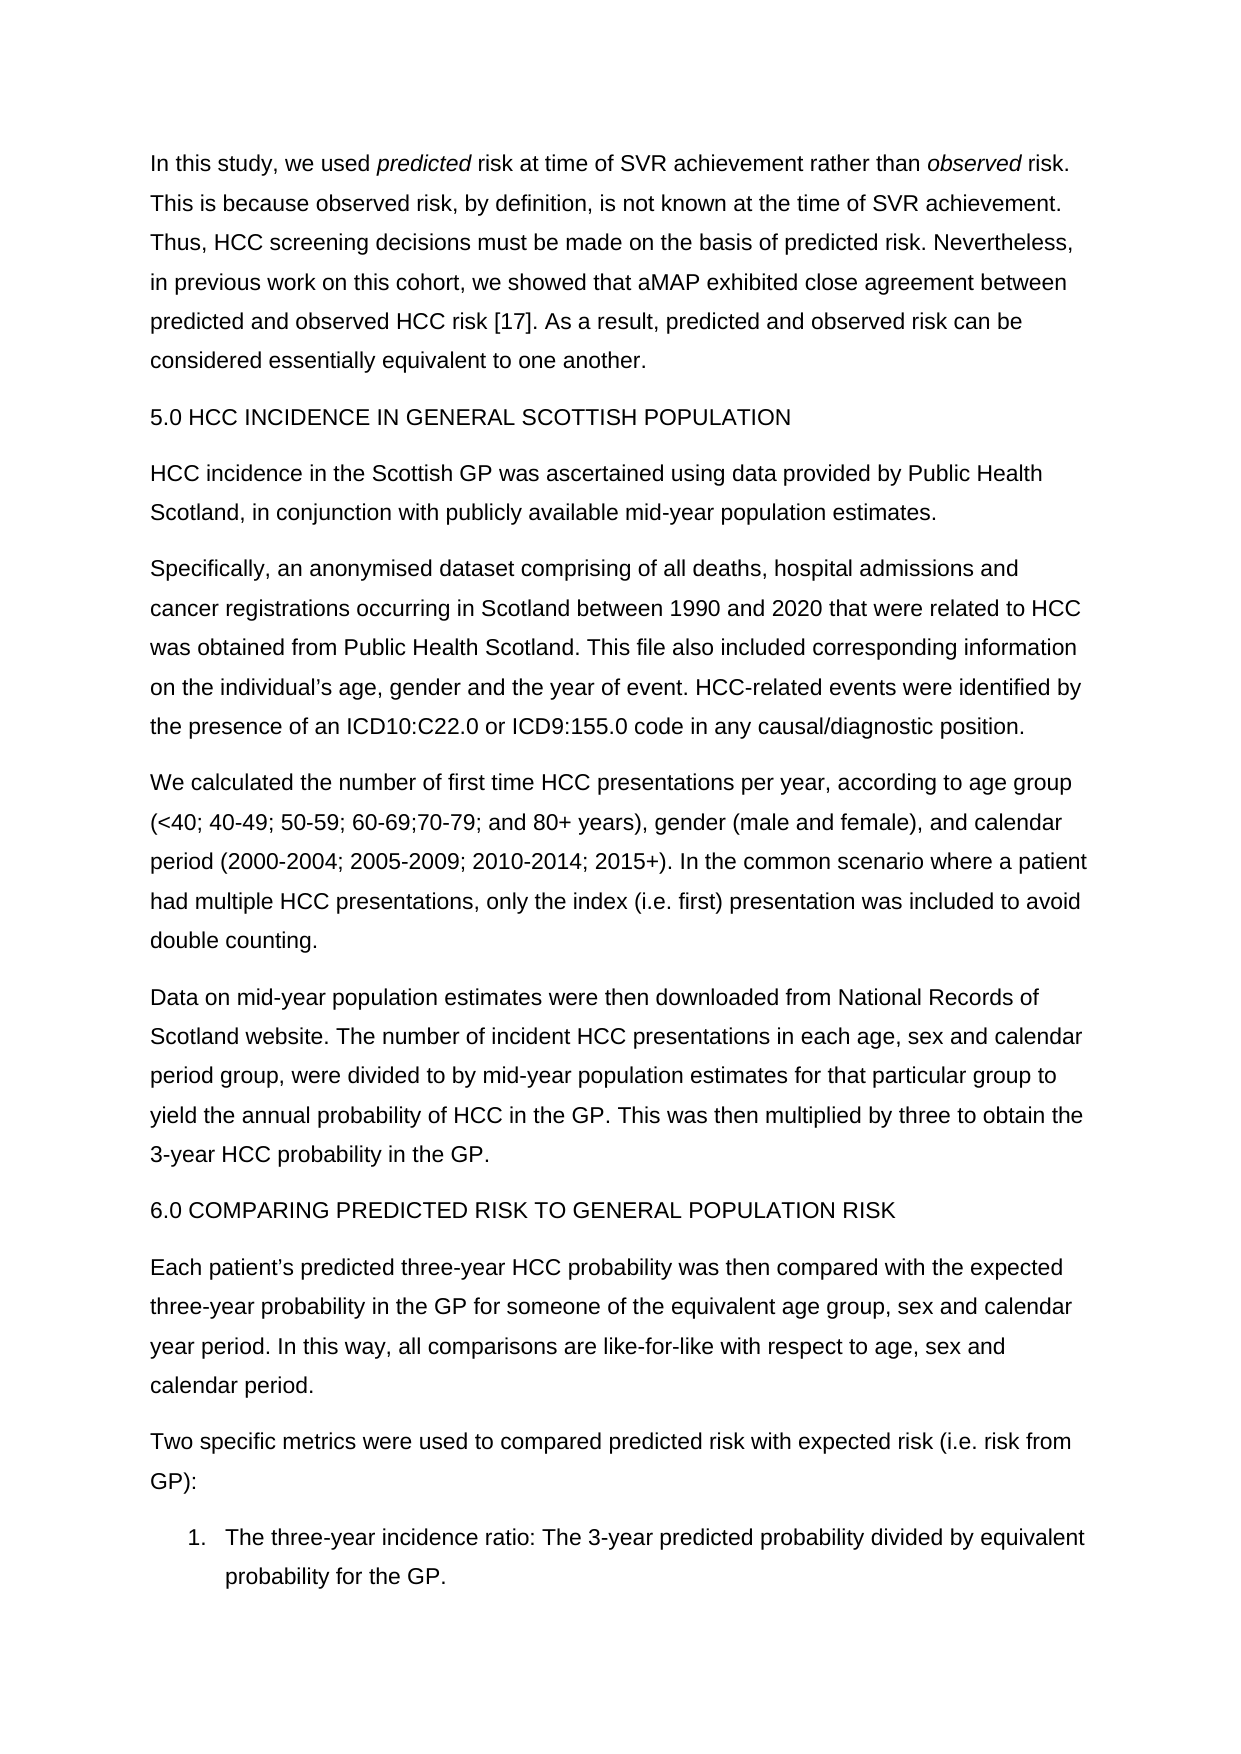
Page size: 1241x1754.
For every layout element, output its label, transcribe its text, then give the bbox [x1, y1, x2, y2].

text In this study, we used predicted risk at time of SVR achievement rather than observed risk. This is because observed risk, by definition, is not known at the time of SVR achievement. Thus, HCC screening decisions must be made on the basis of predicted risk. Nevertheless, in previous work on this cohort, we showed that aMAP exhibited close agreement between predicted and observed HCC risk [17]. As a result, predicted and observed risk can be considered essentially equivalent to one another. [150, 150, 1090, 374]
text Two specific metrics were used to compared predicted risk with expected risk (i.e. risk from GP): [150, 1428, 1090, 1494]
text 6.0 COMPARING PREDICTED RISK TO GENERAL POPULATION RISK [150, 1197, 1090, 1224]
text HCC incidence in the Scottish GP was ascertained using data provided by Public Health Scotland, in conjunction with publicly available mid-year population estimates. [150, 460, 1090, 526]
text 5.0 HCC INCIDENCE IN GENERAL SCOTTISH POPULATION [150, 403, 1090, 430]
text We calculated the number of first time HCC presentations per year, according to age group (<40; 40-49; 50-59; 60-69;70-79; and 80+ years), gender (male and female), and calendar period (2000-2004; 2005-2009; 2010-2014; 2015+). In the common scenario where a patient had multiple HCC presentations, only the index (i.e. first) presentation was included to avoid double counting. [150, 769, 1090, 954]
text Data on mid-year population estimates were then downloaded from National Records of Scotland website. The number of incident HCC presentations in each age, sex and calendar period group, were divided to by mid-year population estimates for that particular group to yield the annual probability of HCC in the GP. This was then multiplied by three to obtain the 3-year HCC probability in the GP. [150, 983, 1090, 1168]
list The three-year incidence ratio: The 3-year predicted probability divided by equivalent probability for the GP. [187, 1524, 1090, 1590]
text Specifically, an anonymised dataset comprising of all deaths, hospital admissions and cancer registrations occurring in Scotland between 1990 and 2020 that were related to HCC was obtained from Public Health Scotland. This file also included corresponding information on the individual’s age, gender and the year of event. HCC-related events were identified by the presence of an ICD10:C22.0 or ICD9:155.0 code in any causal/diagnostic position. [150, 555, 1090, 739]
text Each patient’s predicted three-year HCC probability was then compared with the expected three-year probability in the GP for someone of the equivalent age group, sex and calendar year period. In this way, all comparisons are like-for-like with respect to age, sex and calendar period. [150, 1254, 1090, 1398]
